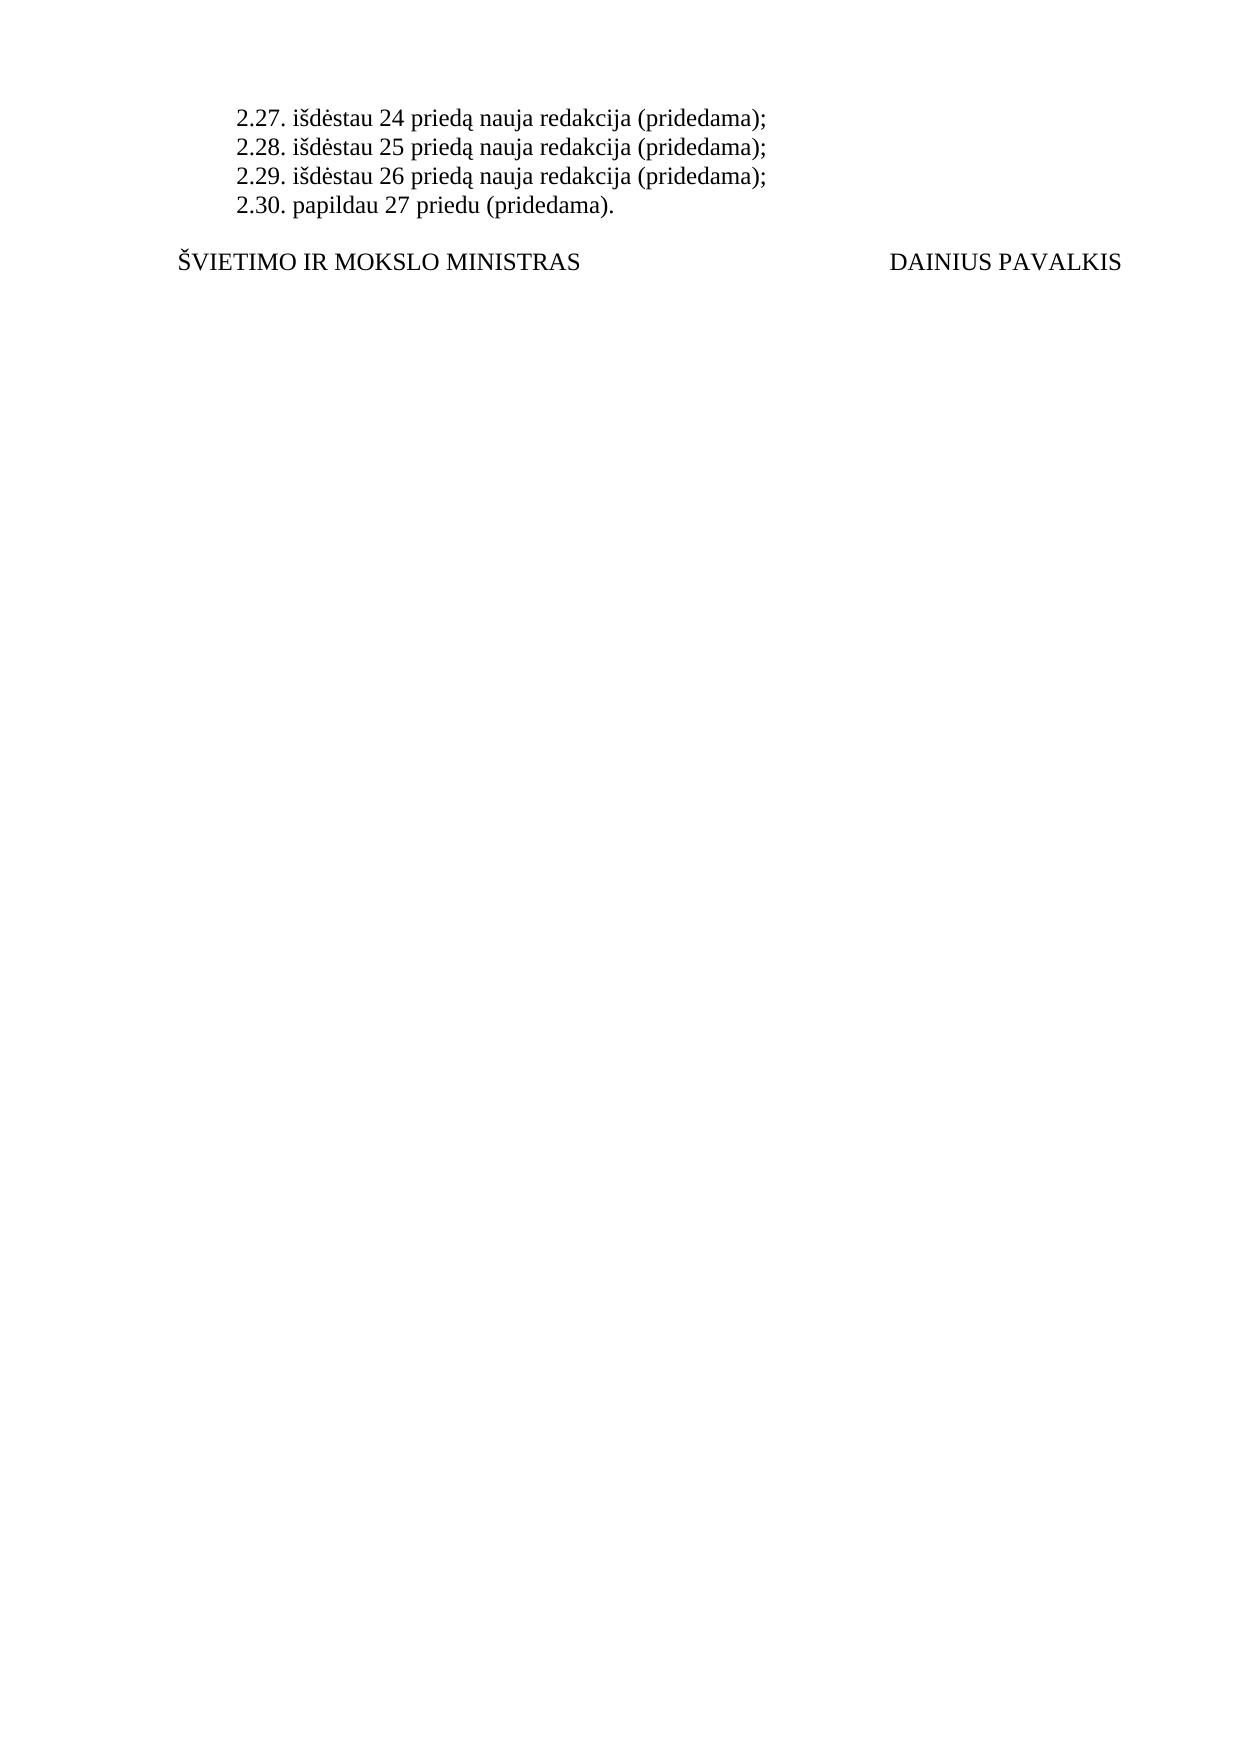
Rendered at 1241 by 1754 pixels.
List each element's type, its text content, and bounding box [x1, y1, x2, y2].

text 2.30. papildau 27 priedu (pridedama). [177, 190, 1122, 218]
text 2.29. išdėstau 26 priedą nauja redakcija (pridedama); [177, 161, 1122, 190]
text 2.27. išdėstau 24 priedą nauja redakcija (pridedama); [177, 103, 1122, 132]
text Švietimo ir mokslo ministras Dainius Pavalkis [177, 247, 1122, 276]
text 2.28. išdėstau 25 priedą nauja redakcija (pridedama); [177, 132, 1122, 161]
